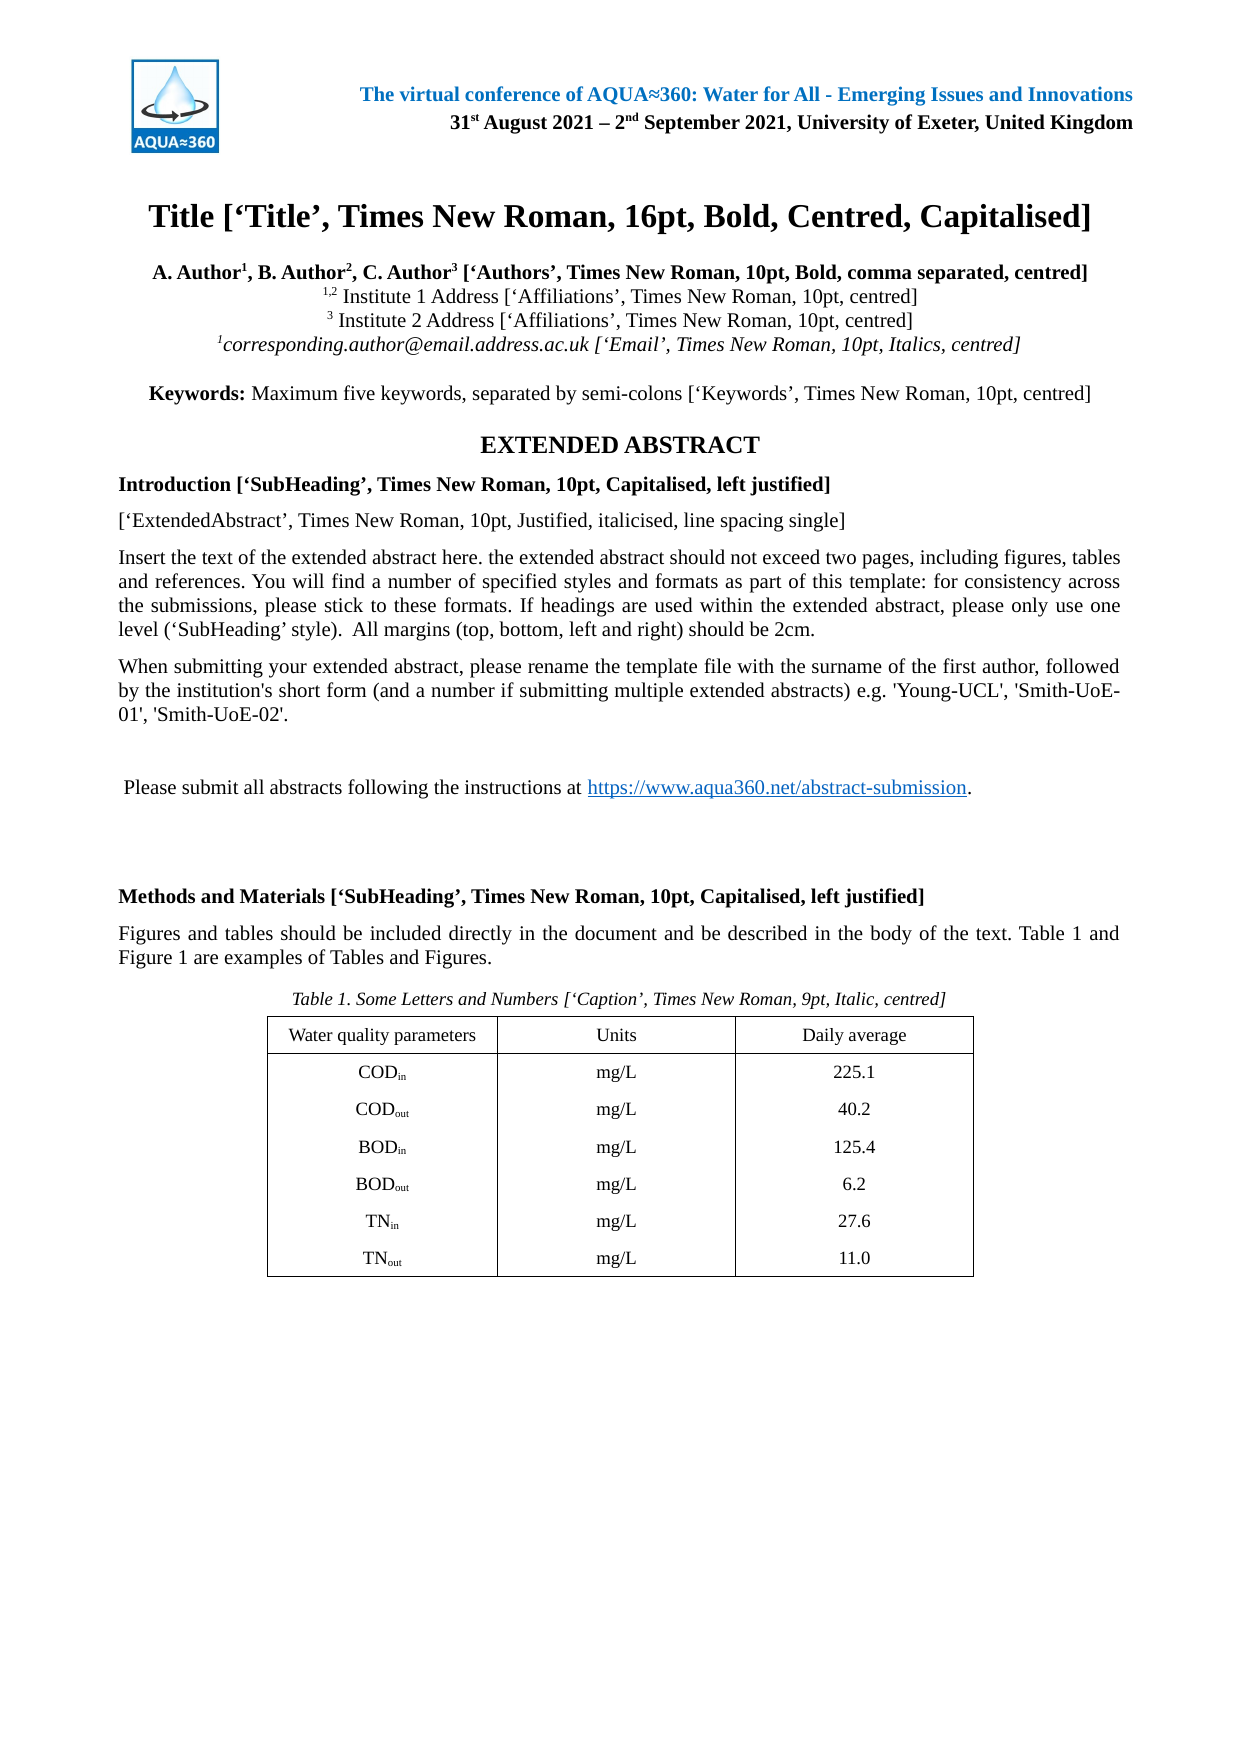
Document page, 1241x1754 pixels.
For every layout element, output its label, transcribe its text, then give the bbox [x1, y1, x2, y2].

text 1corresponding.author@email.address.ac.uk [‘Email’, Times New Roman, 10pt, Italics, centred] [118, 332, 1122, 356]
text Keywords: Maximum five keywords, separated by semi-colons [‘Keywords’, Times New Roman, 10pt, centred] [118, 381, 1122, 405]
table_cell mg/L [498, 1165, 735, 1202]
text [‘ExtendedAbstract’, Times New Roman, 10pt, Justified, italicised, line spacing single] [118, 508, 1122, 532]
table_header Water quality parameters [268, 1017, 497, 1053]
table_cell CODin [268, 1054, 497, 1091]
table_header Units [498, 1017, 735, 1053]
table_cell CODout [268, 1091, 497, 1128]
text When submitting your extended abstract, please rename the template file with the surname of the first author, followed by the institution's short form (and a number if submitting multiple extended abstracts) e.g. 'Young-UCL', 'Smith-UoE-01', 'Smith-UoE-02'. [118, 653, 1122, 726]
table_cell TNin [268, 1202, 497, 1239]
text ​ Please submit all abstracts following the instructions at https://www.aqua360.net/abstract-submission. [118, 775, 1122, 799]
table_cell BODout [268, 1165, 497, 1202]
title Title [‘Title’, Times New Roman, 16pt, Bold, Centred, Capitalised] [118, 197, 1122, 235]
table_cell 125.4 [736, 1128, 973, 1165]
subtitle Extended Abstract [118, 430, 1122, 459]
text 1,2 Institute 1 Address [‘Affiliations’, Times New Roman, 10pt, centred] [118, 284, 1122, 308]
table_cell mg/L [498, 1239, 735, 1276]
table_cell mg/L [498, 1128, 735, 1165]
table_cell BODin [268, 1128, 497, 1165]
table_cell 27.6 [736, 1202, 973, 1239]
table_cell 225.1 [736, 1054, 973, 1091]
table_cell 11.0 [736, 1239, 973, 1276]
table_cell 40.2 [736, 1091, 973, 1128]
table_cell mg/L [498, 1091, 735, 1128]
subtitle Methods and Materials [‘SubHeading’, Times New Roman, 10pt, Capitalised, left justified] [118, 884, 1122, 908]
text Insert the text of the extended abstract here. the extended abstract should not exceed two pages, including figures, tables and references. You will find a number of specified styles and formats as part of this template: for consistency across the submissions, please stick to these formats. If headings are used within the extended abstract, please only use one level (‘SubHeading’ style). All margins (top, bottom, left and right) should be 2cm. [118, 545, 1122, 641]
table_cell mg/L [498, 1202, 735, 1239]
table_header Daily average [736, 1017, 973, 1053]
text Table 1. Some Letters and Numbers [‘Caption’, Times New Roman, 9pt, Italic, centred] [118, 988, 1122, 1009]
picture [129, 56, 221, 155]
table_cell TNout [268, 1239, 497, 1276]
subtitle Introduction [‘SubHeading’, Times New Roman, 10pt, Capitalised, left justified] [118, 472, 1122, 496]
table_cell mg/L [498, 1054, 735, 1091]
text A. Author1, B. Author2, C. Author3 [‘Authors’, Times New Roman, 10pt, Bold, comma separated, centred] [118, 260, 1122, 284]
text 3 Institute 2 Address [‘Affiliations’, Times New Roman, 10pt, centred] [118, 308, 1122, 332]
table_cell 6.2 [736, 1165, 973, 1202]
text Figures and tables should be included directly in the document and be described in the body of the text. Table 1 and Figure 1 are examples of Tables and Figures. [118, 921, 1122, 969]
